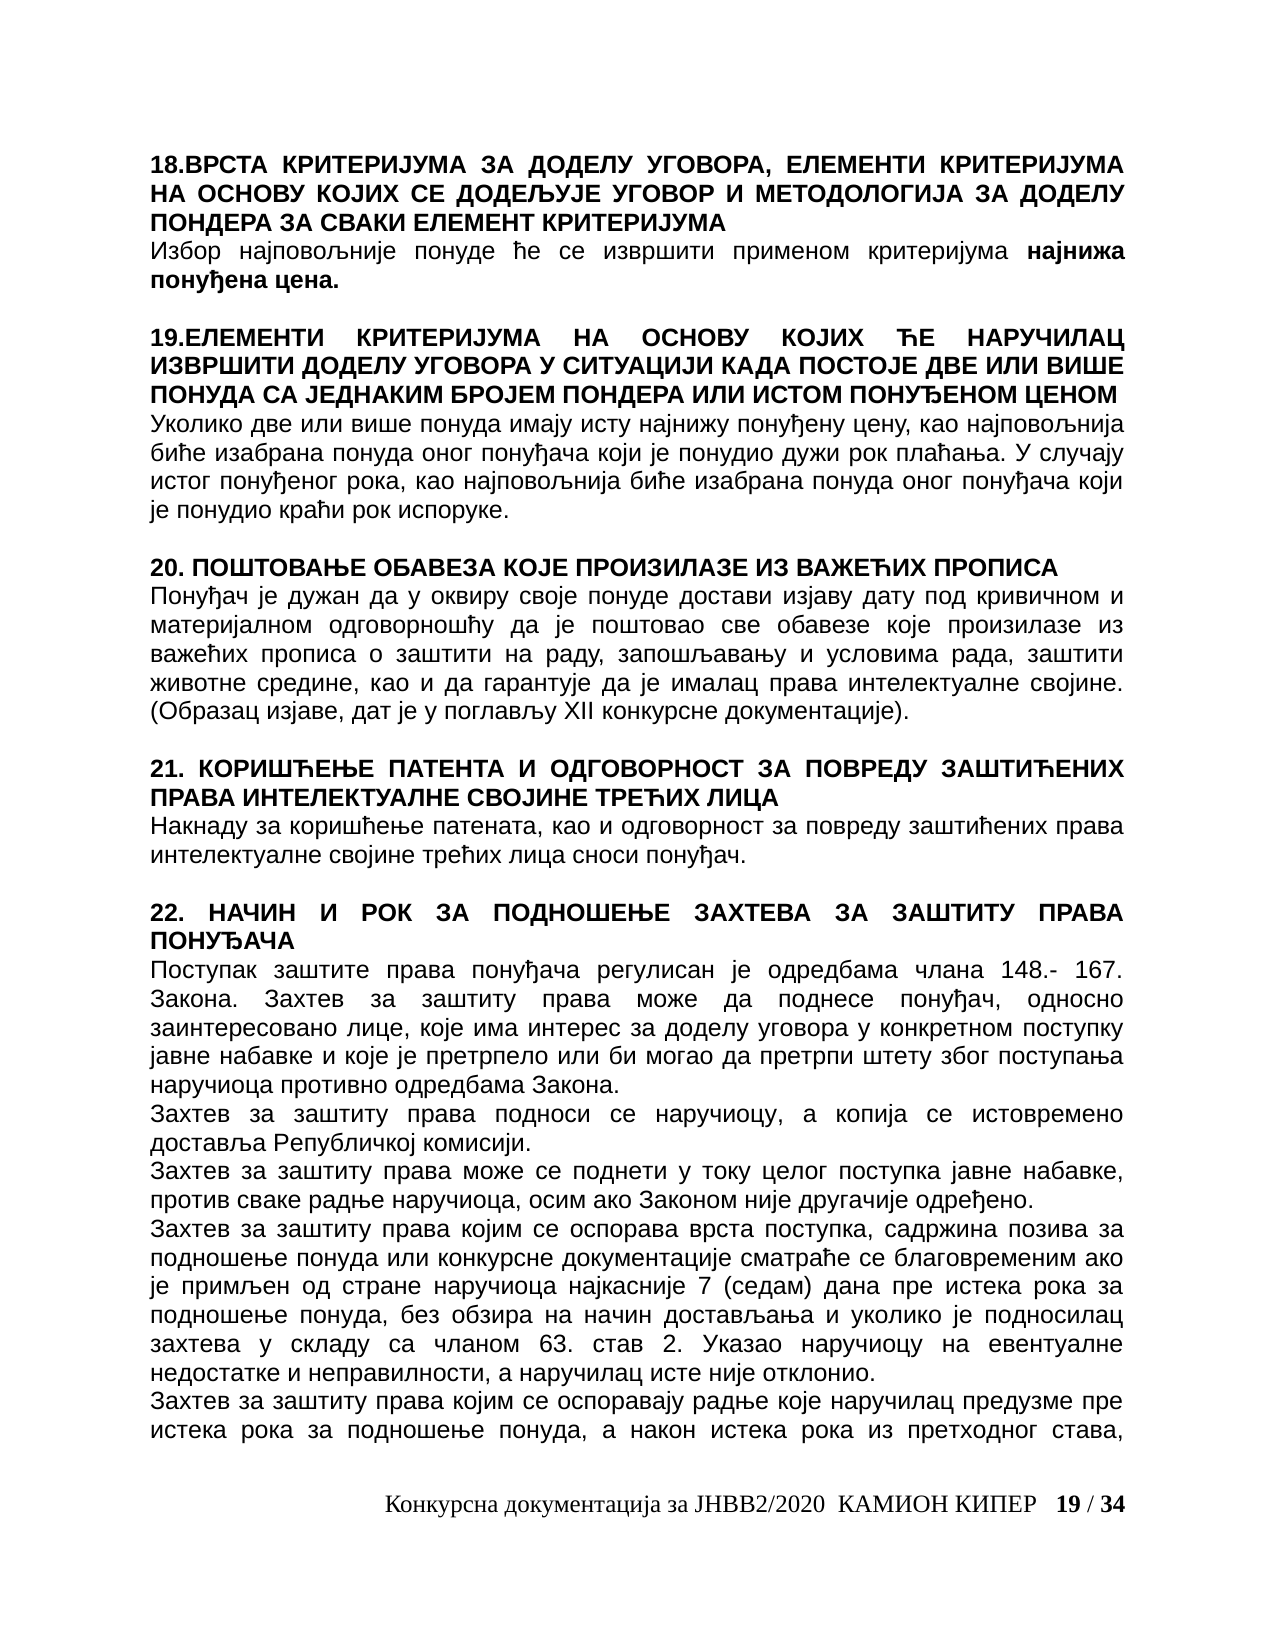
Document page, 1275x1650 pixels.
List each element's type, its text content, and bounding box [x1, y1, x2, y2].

text Поступак заштите права понуђача регулисан је одредбама члана 148.- 167. Закона. Захтев за заштиту права може да поднесе понуђач, односно заинтересовано лице, које има интерес за доделу уговора у конкретном поступку јавне набавке и које је претрпело или би могао да претрпи штету због поступања наручиоца противно одредбама Закона. [150, 955, 1125, 1099]
text Захтев за заштиту права којим се оспорава врста поступка, садржина позива за подношење понуда или конкурсне документације сматраће се благовременим ако је примљен од стране наручиоца најкасније 7 (седам) дана пре истека рока за подношење понуда, без обзира на начин достављања и уколико је подносилац захтева у складу са чланом 63. став 2. Указао наручиоцу на евентуалне недостатке и неправилности, а наручилац исте није отклонио. [150, 1214, 1125, 1386]
text 18.ВРСТА КРИТЕРИЈУМА ЗА ДОДЕЛУ УГОВОРА, ЕЛЕМЕНТИ КРИТЕРИЈУМА НА ОСНОВУ КОЈИХ СЕ ДОДЕЉУЈЕ УГОВОР И МЕТОДОЛОГИЈА ЗА ДОДЕЛУ ПОНДЕРА ЗА СВАКИ ЕЛЕМЕНТ КРИТЕРИЈУМА [150, 150, 1125, 236]
text Захтев за заштиту права подноси се наручиоцу, а копија се истовремено доставља Републичкој комисији. [150, 1099, 1125, 1156]
text Захтев за заштиту права може се поднети у току целог поступка јавне набавке, против сваке радње наручиоца, осим ако Законом није другачије одређено. [150, 1156, 1125, 1214]
text 22. НАЧИН И РОК ЗА ПОДНОШЕЊЕ ЗАХТЕВА ЗА ЗАШТИТУ ПРАВА ПОНУЂАЧА [150, 897, 1125, 955]
text 20. ПОШТОВАЊЕ ОБАВЕЗА КОЈЕ ПРОИЗИЛАЗЕ ИЗ ВАЖЕЋИХ ПРОПИСА [150, 552, 1125, 581]
text 21. КОРИШЋЕЊЕ ПАТЕНТА И ОДГОВОРНОСТ ЗА ПОВРЕДУ ЗАШТИЋЕНИХ ПРАВА ИНТЕЛЕКТУАЛНЕ СВОЈИНЕ ТРЕЋИХ ЛИЦА [150, 754, 1125, 811]
text Понуђач је дужан да у оквиру своје понуде достави изјаву дату под кривичном и материјалном одговорношћу да је поштовао све обавезе које произилазе из важећих прописа о заштити на раду, запошљавању и условима рада, заштити животне средине, као и да гарантује да је ималац права интелектуалне својине. (Образац изјаве, дат је у поглављу XII конкурсне документације). [150, 581, 1125, 725]
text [150, 1386, 1125, 1444]
text Уколико две или више понуда имају исту најнижу понуђену цену, као најповољнија биће изабрана понуда оног понуђача који је понудио дужи рок плаћања. У случају истог понуђеног рока, као најповољнија биће изабрана понуда оног понуђача који је понудио краћи рок испоруке. [150, 409, 1125, 524]
text 19.ЕЛЕМЕНТИ КРИТЕРИЈУМА НА ОСНОВУ КОЈИХ ЋЕ НАРУЧИЛАЦ ИЗВРШИТИ ДОДЕЛУ УГОВОРА У СИТУАЦИЈИ КАДА ПОСТОЈЕ ДВЕ ИЛИ ВИШЕ ПОНУДА СА ЈЕДНАКИМ БРОЈЕМ ПОНДЕРА ИЛИ ИСТОМ ПОНУЂЕНОМ ЦЕНОМ [150, 322, 1125, 409]
text Накнаду за коришћење патената, као и одговорност за повреду заштићених права интелектуалне својине трећих лица сноси понуђач. [150, 811, 1125, 869]
text Избор најповољније понуде ће се извршити применом критеријума најнижа понуђена цена. [150, 236, 1125, 294]
